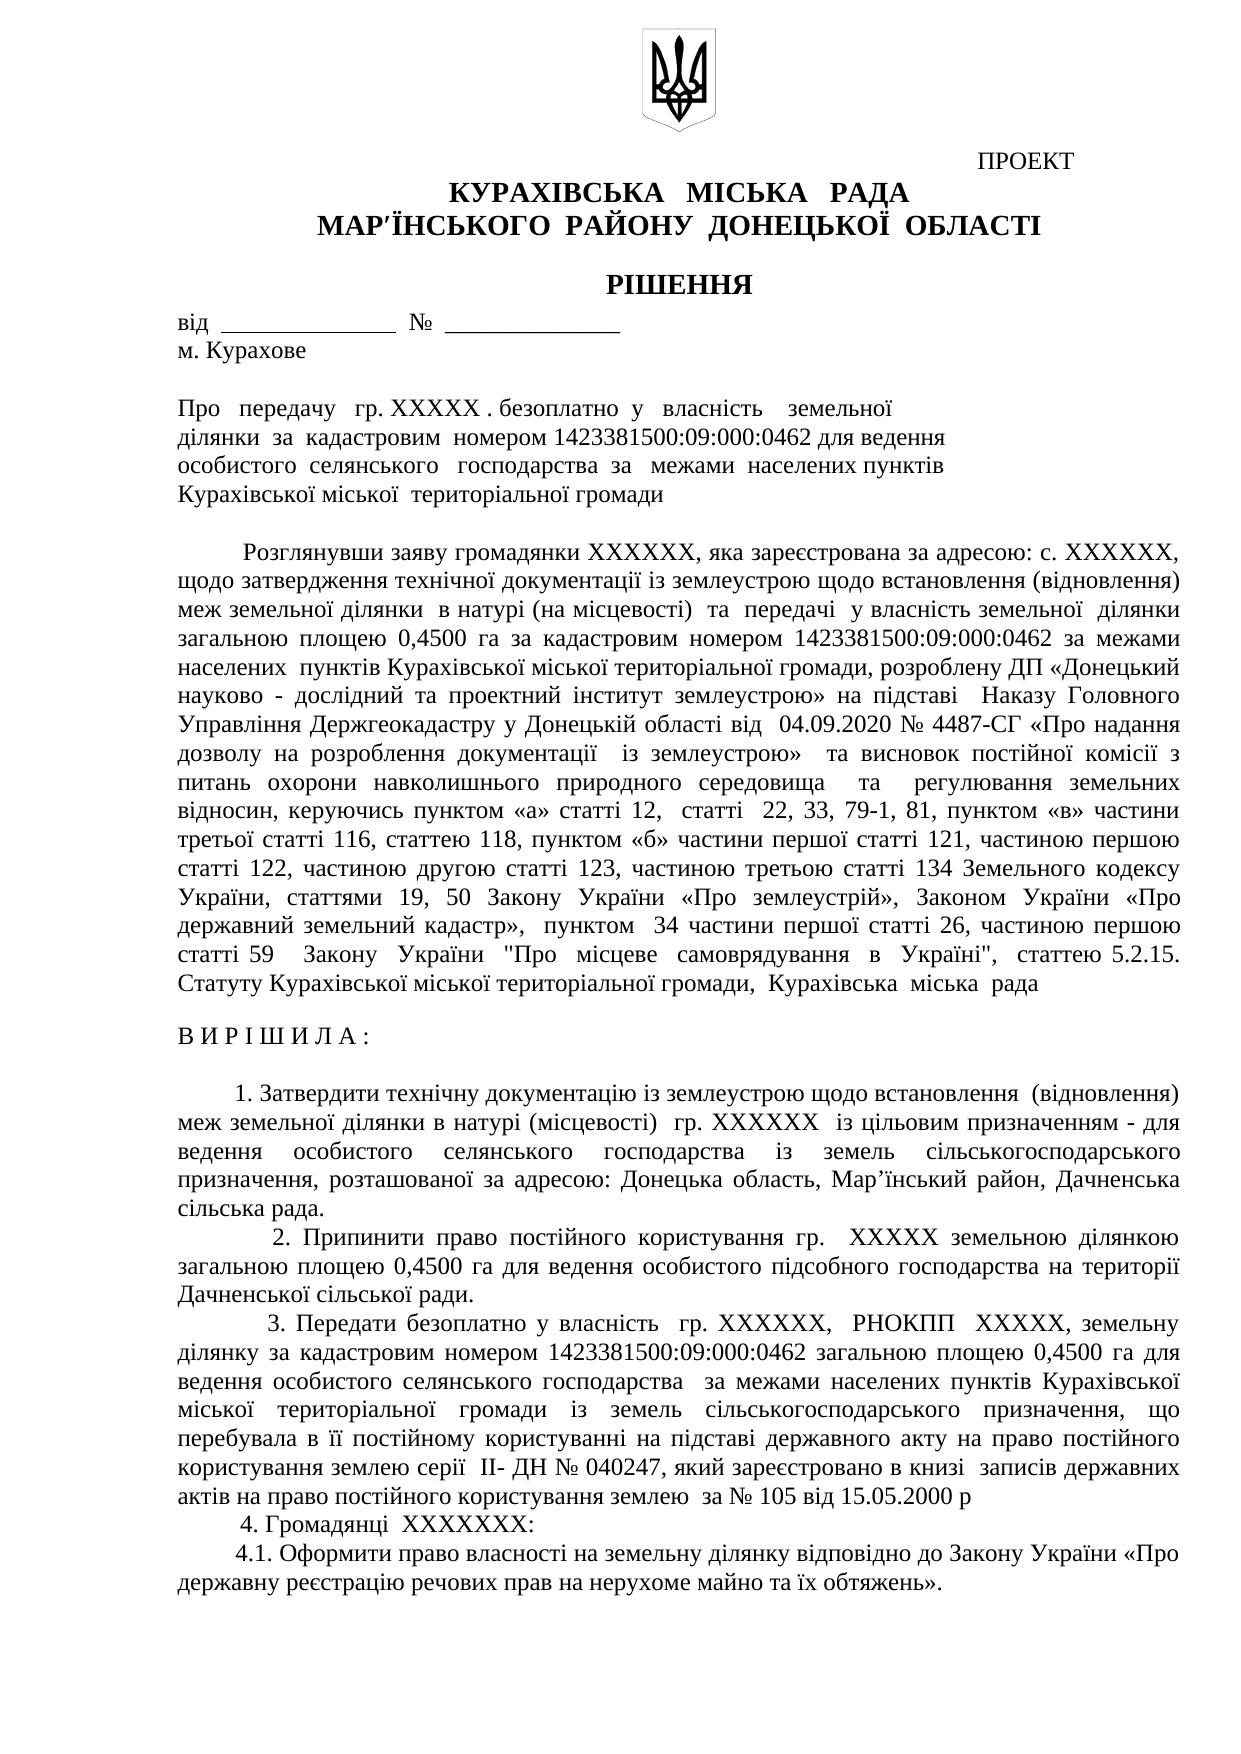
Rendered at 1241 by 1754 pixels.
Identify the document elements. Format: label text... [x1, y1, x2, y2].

subtitle РІШЕННЯ [177, 267, 1181, 301]
text 3. Передати безоплатно у власність гр. ХХХХХХ, РНОКПП ХХХХХ, земельну ділянку за кадастровим номером 1423381500:09:000:0462 загальною площею 0,4500 га для ведення особистого селянського господарства за межами населених пунктів Курахівської міської територіальної громади із земель сільськогосподарського призначення, що перебувала в її постійному користуванні на підставі державного акту на право постійного користування землею серії ІІ- ДН № 040247, який зареєстровано в книзі записів державних актів на право постійного користування землею за № 105 від 15.05.2000 р [177, 1308, 1181, 1509]
subtitle м. Курахове [177, 336, 1181, 364]
text ділянки за кадастровим номером 1423381500:09:000:0462 для ведення [177, 422, 1181, 451]
text Розглянувши заяву громадянки ХХХХХХ, яка зареєстрована за адресою: с. ХХХХХХ, щодо затвердження технічної документації із землеустрою щодо встановлення (відновлення) меж земельної ділянки в натурі (на місцевості) та передачі у власність земельної ділянки загальною площею 0,4500 га за кадастровим номером 1423381500:09:000:0462 за межами населених пунктів Курахівської міської територіальної громади, розроблену ДП «Донецький науково - дослідний та проектний інститут землеустрою» на підставі Наказу Головного Управління Держгеокадастру у Донецькій області від 04.09.2020 № 4487-СГ «Про надання дозволу на розроблення документації із землеустрою» та висновок постійної комісії з питань охорони навколишнього природного середовища та регулювання земельних відносин, керуючись пунктом «а» статті 12, статті 22, 33, 79-1, 81, пунктом «в» частини третьої статті 116, статтею 118, пунктом «б» частини першої статті 121, частиною першою статті 122, частиною другою статті 123, частиною третьою статті 134 Земельного кодексу України, статтями 19, 50 Закону України «Про землеустрій», Законом України «Про державний земельний кадастр», пунктом 34 частини першої статті 26, частиною першою статті 59 Закону України "Про місцеве самоврядування в Україні", статтею 5.2.15. Статуту Курахівської міської територіальної громади, Курахівська міська рада [177, 537, 1181, 997]
text 2. Припинити право постійного користування гр. ХХХХХ земельною ділянкою загальною площею 0,4500 га для ведення особистого підсобного господарства на території Дачненської сільської ради. [177, 1222, 1181, 1308]
text особистого селянського господарства за межами населених пунктів [177, 451, 1181, 479]
text КУРАХІВСЬКА МІСЬКА РАДА [177, 175, 1181, 208]
text 1. Затвердити технічну документацію із землеустрою щодо встановлення (відновлення) меж земельної ділянки в натурі (місцевості) гр. ХХХХХХ із цільовим призначенням - для ведення особистого селянського господарства із земель сільськогосподарського призначення, розташованої за адресою: Донецька область, Мар’їнський район, Дачненська сільська рада. [177, 1078, 1181, 1222]
subtitle від № ______________ [177, 307, 1181, 336]
text Курахівської міської територіальної громади [177, 479, 1181, 508]
text МАР′ЇНСЬКОГО РАЙОНУ ДОНЕЦЬКОЇ ОБЛАСТІ [177, 208, 1181, 242]
text Про передачу гр. ХХХХХ . безоплатно у власність земельної [177, 393, 1181, 422]
text 4. Громадянці ХХХХХХХ: [177, 1509, 1181, 1538]
text ПРОЕКТ [177, 146, 1181, 175]
text 4.1. Оформити право власності на земельну ділянку відповідно до Закону України «Про державну реєстрацію речових прав на нерухоме майно та їх обтяжень». [177, 1538, 1181, 1596]
text В И Р І Ш И Л А : [177, 1021, 1181, 1049]
